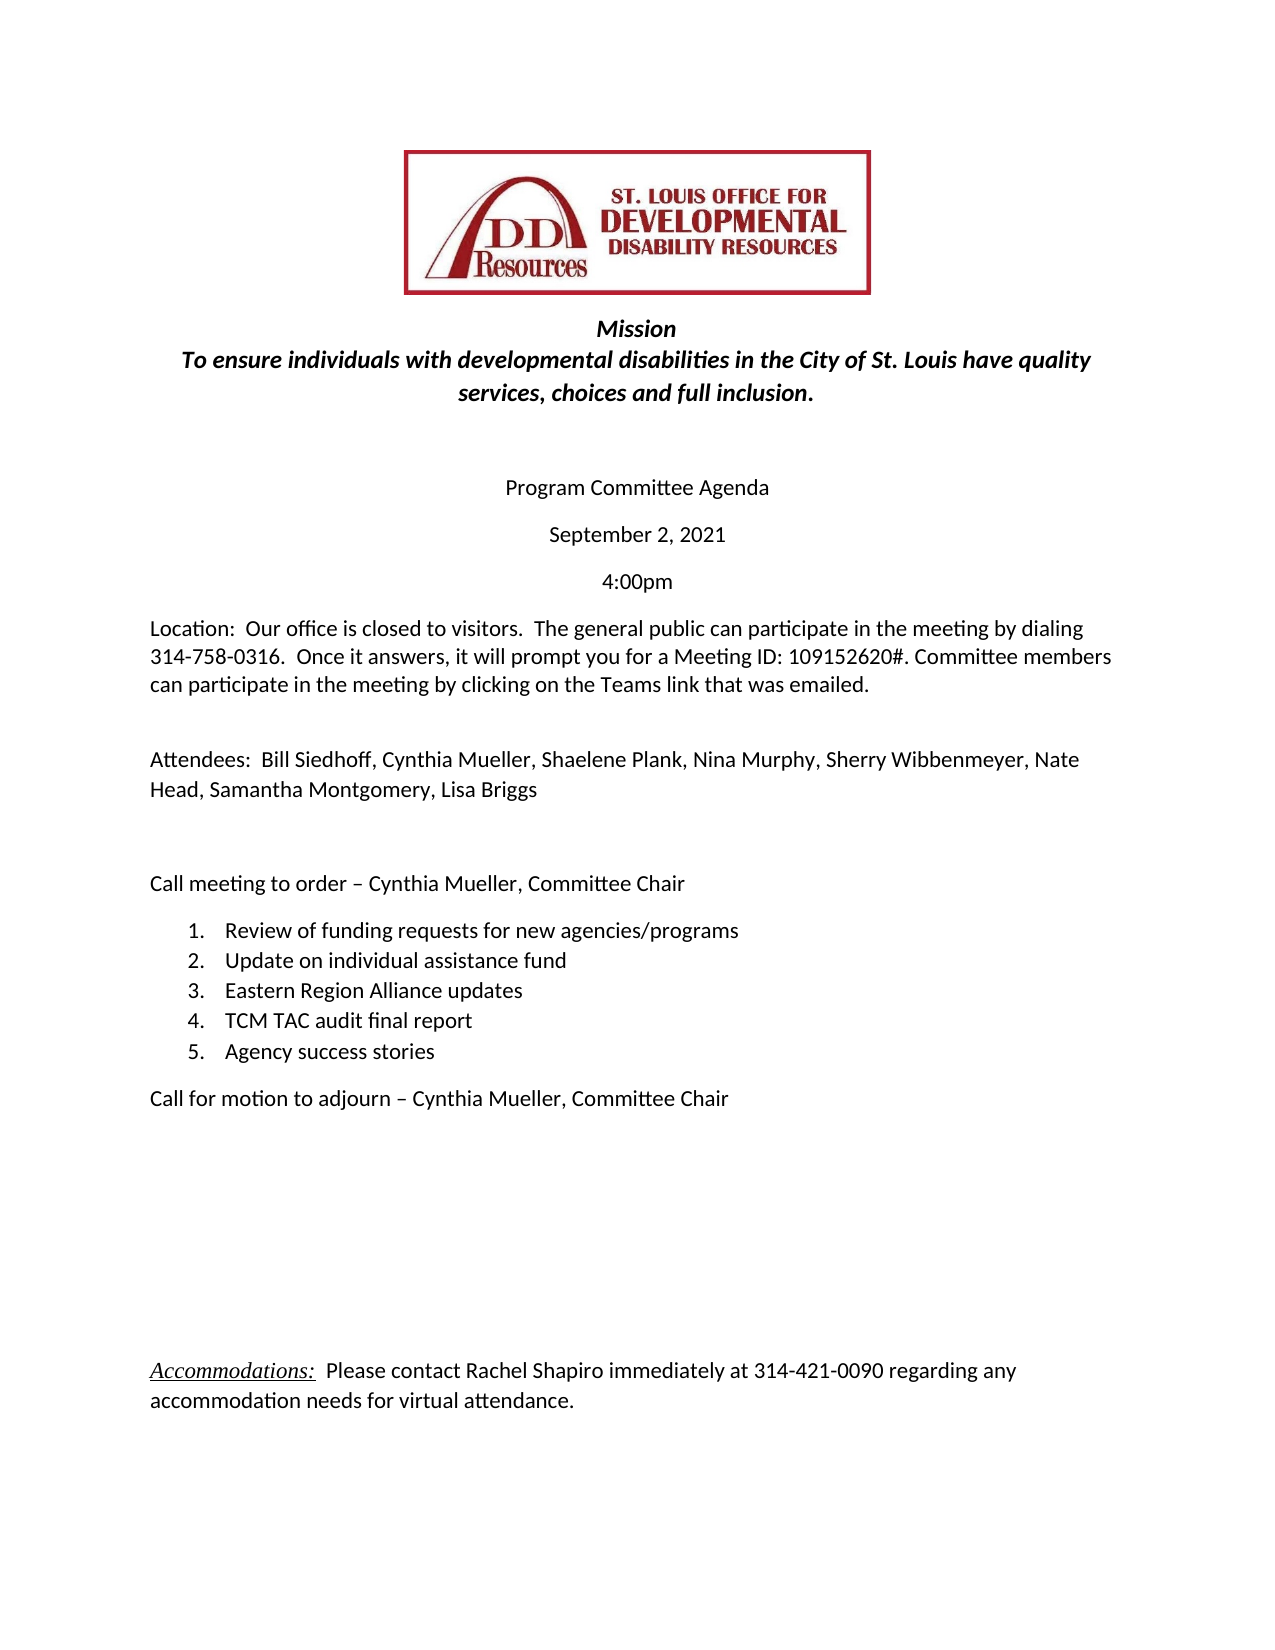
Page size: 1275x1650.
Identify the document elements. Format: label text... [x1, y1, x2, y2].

text Call meeting to order – Cynthia Mueller, Committee Chair [150, 869, 1125, 897]
text Program Committee Agenda [150, 473, 1125, 502]
list TCM TAC audit final report [187, 1007, 1125, 1034]
text Location: Our office is closed to visitors. The general public can participate in the meeting by dialing 314-758-0316. Once it answers, it will prompt you for a Meeting ID: 109152620#. Committee members can participate in the meeting by clicking on the Teams link that was emailed. [150, 614, 1125, 698]
list Review of funding requests for new agencies/programs [187, 916, 1125, 944]
list Update on individual assistance fund [187, 946, 1125, 974]
text September 2, 2021 [150, 520, 1125, 548]
text Call for motion to adjourn – Cynthia Mueller, Committee Chair [150, 1084, 1125, 1112]
picture [403, 150, 872, 295]
list Eastern Region Alliance updates [187, 976, 1125, 1004]
text 4:00pm [150, 567, 1125, 595]
text Attendees: Bill Siedhoff, Cynthia Mueller, Shaelene Plank, Nina Murphy, Sherry Wibbenmeyer, Nate Head, Samantha Montgomery, Lisa Briggs [150, 745, 1125, 803]
list Agency success stories [187, 1037, 1125, 1065]
text To ensure individuals with developmental disabilities in the City of St. Louis have quality services, choices and full inclusion. [150, 344, 1125, 408]
text Accommodations: Please contact Rachel Shapiro immediately at 314-421-0090 regarding any accommodation needs for virtual attendance. [150, 1356, 1125, 1414]
subtitle Mission [150, 314, 1125, 344]
